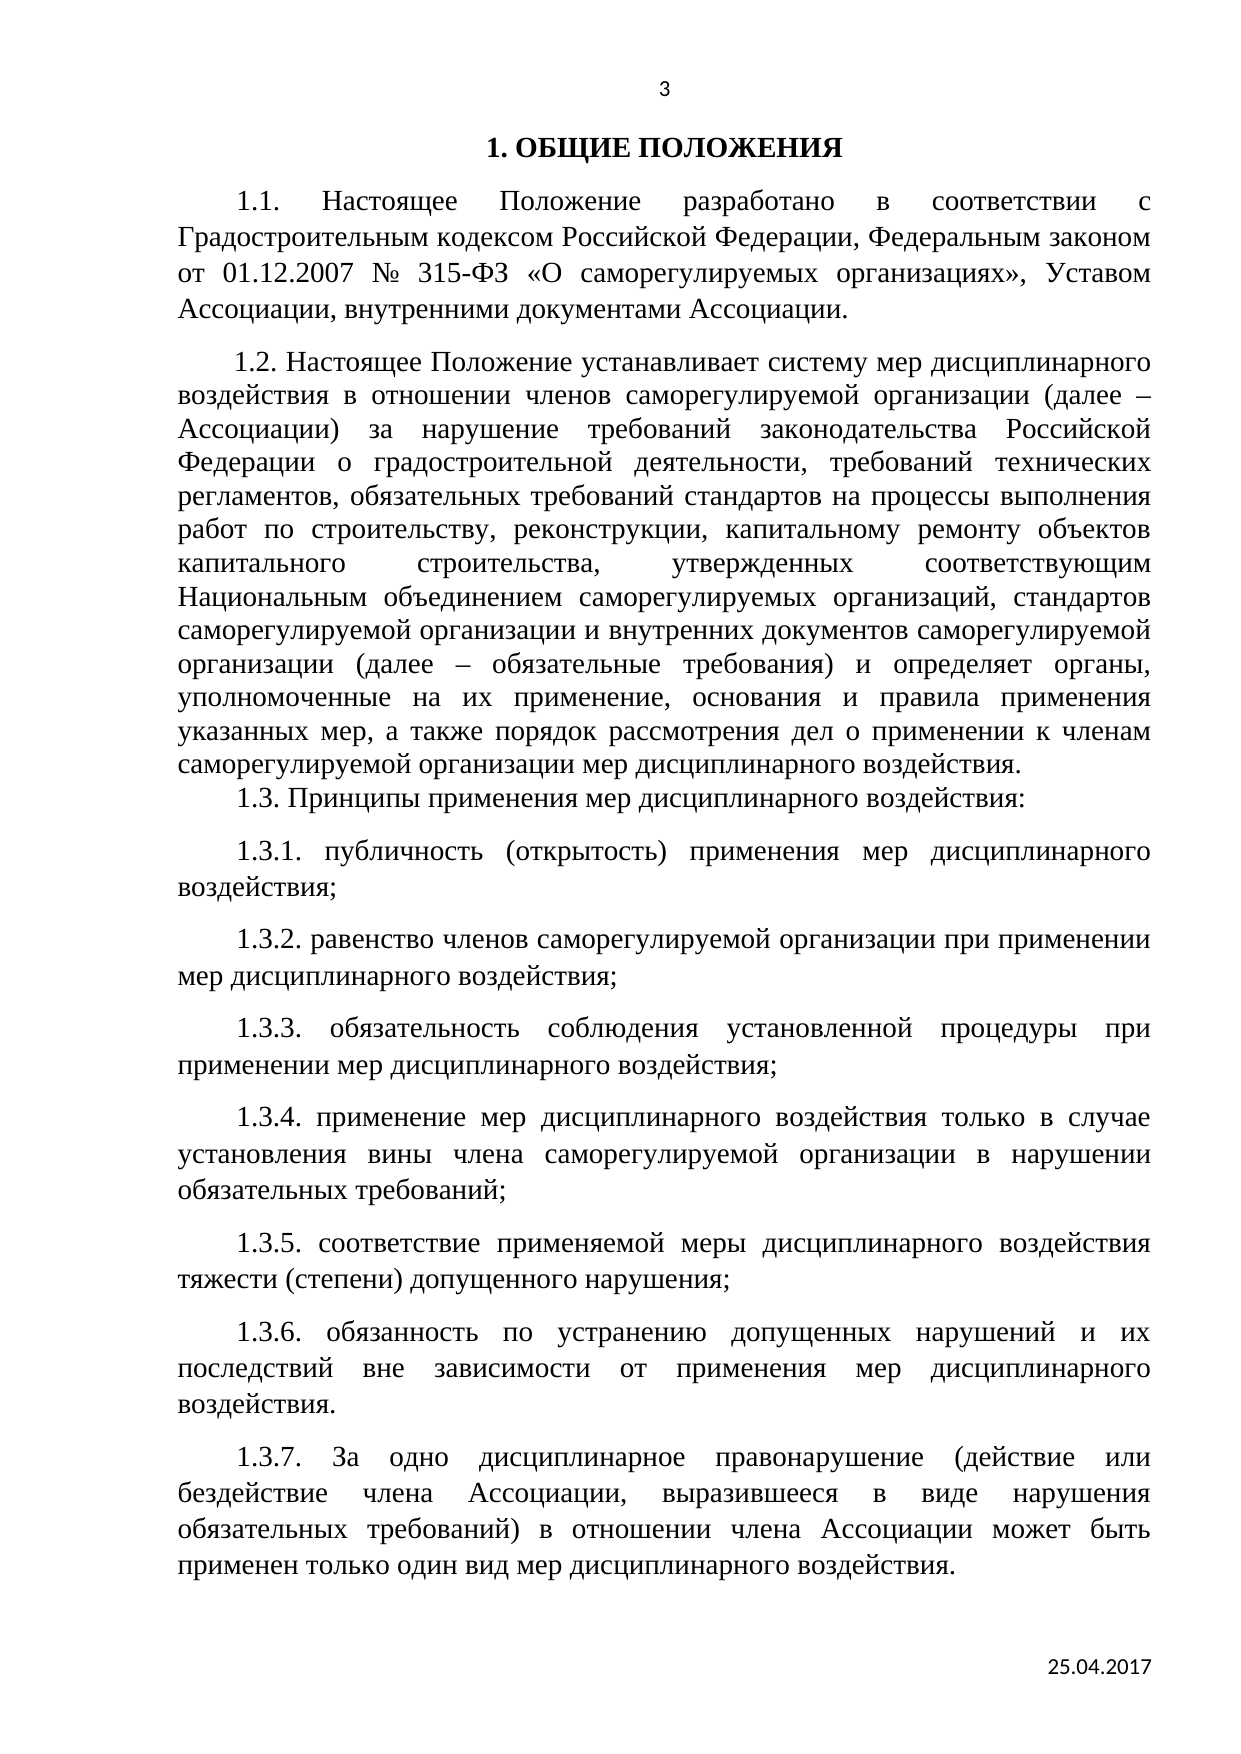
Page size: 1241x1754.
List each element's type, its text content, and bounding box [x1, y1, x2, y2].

text 1.3.7. За одно дисциплинарное правонарушение (действие или бездействие члена Ассоциации, выразившееся в виде нарушения обязательных требований) в отношении члена Ассоциации может быть применен только один вид мер дисциплинарного воздействия. [177, 1439, 1152, 1581]
text 1.1. Настоящее Положение разработано в соответствии с Градостроительным кодексом Российской Федерации, Федеральным законом от 01.12.2007 № 315-ФЗ «О саморегулируемых организациях», Уставом Ассоциации, внутренними документами Ассоциации. [177, 183, 1152, 324]
text 1.3.4. применение мер дисциплинарного воздействия только в случае установления вины члена саморегулируемой организации в нарушении обязательных требований; [177, 1099, 1152, 1205]
text 1.3.3. обязательность соблюдения установленной процедуры при применении мер дисциплинарного воздействия; [177, 1011, 1152, 1080]
text 1.3.1. публичность (открытость) применения мер дисциплинарного воздействия; [177, 833, 1152, 902]
text 1.3.2. равенство членов саморегулируемой организации при применении мер дисциплинарного воздействия; [177, 922, 1152, 991]
text 1.3. Принципы применения мер дисциплинарного воздействия: [177, 780, 1152, 813]
text 1.2. Настоящее Положение устанавливает систему мер дисциплинарного воздействия в отношении членов саморегулируемой организации (далее – Ассоциации) за нарушение требований законодательства Российской Федерации о градостроительной деятельности, требований технических регламентов, обязательных требований стандартов на процессы выполнения работ по строительству, реконструкции, капитальному ремонту объектов капитального строительства, утвержденных соответствующим Национальным объединением саморегулируемых организаций, стандартов саморегулируемой организации и внутренних документов саморегулируемой организации (далее – обязательные требования) и определяет органы, уполномоченные на их применение, основания и правила применения указанных мер, а также порядок рассмотрения дел о применении к членам саморегулируемой организации мер дисциплинарного воздействия. [177, 344, 1152, 780]
text 1.3.5. соответствие применяемой меры дисциплинарного воздействия тяжести (степени) допущенного нарушения; [177, 1225, 1152, 1294]
text 1.3.6. обязанность по устранению допущенных нарушений и их последствий вне зависимости от применения мер дисциплинарного воздействия. [177, 1314, 1152, 1419]
text 1. ОБЩИЕ ПОЛОЖЕНИЯ [177, 130, 1152, 163]
